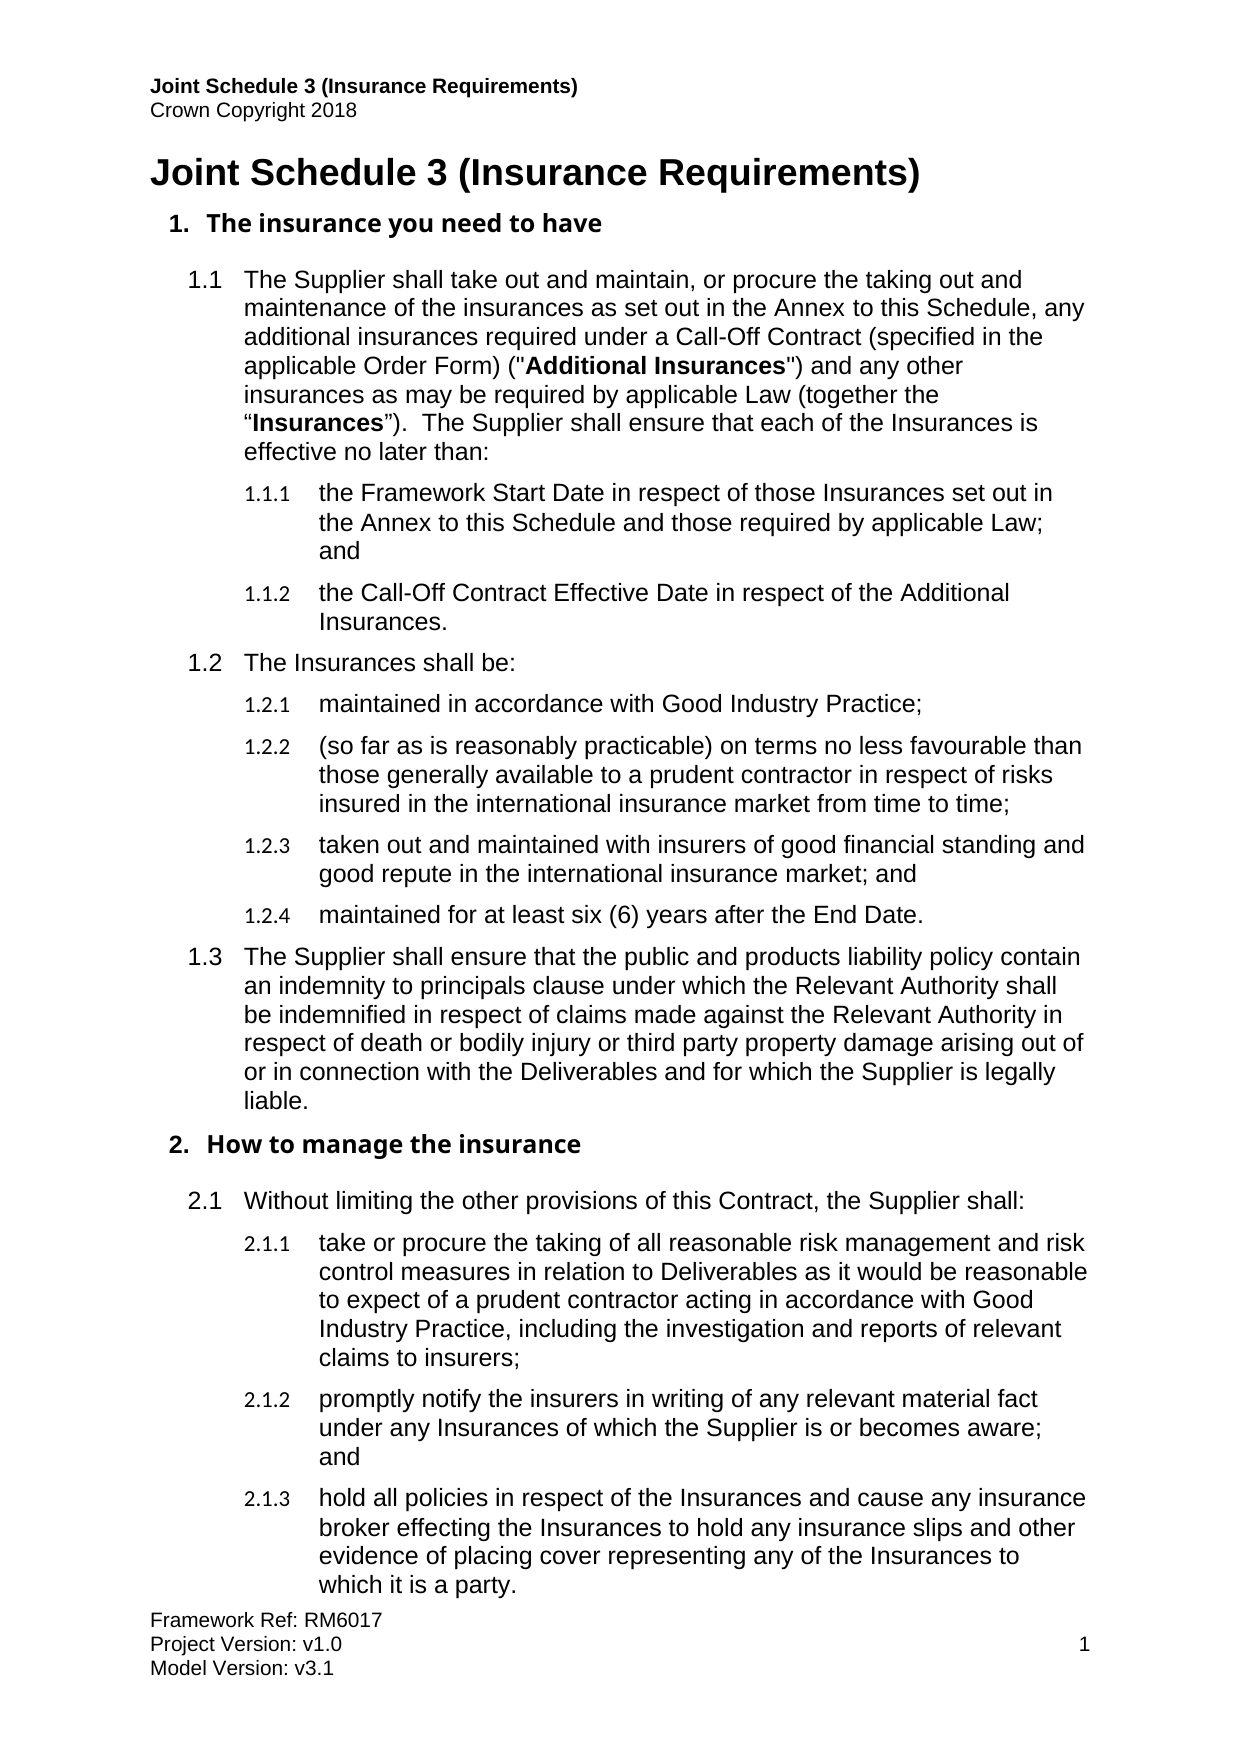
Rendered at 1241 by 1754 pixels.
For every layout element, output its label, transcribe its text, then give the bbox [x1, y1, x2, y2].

list The Insurances shall be: [187, 648, 1090, 677]
list The Supplier shall ensure that the public and products liability policy contain an indemnity to principals clause under which the Relevant Authority shall be indemnified in respect of claims made against the Relevant Authority in respect of death or bodily injury or third party property damage arising out of or in connection with the Deliverables and for which the Supplier is legally liable. [187, 942, 1090, 1115]
list taken out and maintained with insurers of good financial standing and good repute in the international insurance market; and [244, 830, 1090, 888]
list maintained for at least six (6) years after the End Date. [244, 901, 1090, 930]
list (so far as is reasonably practicable) on terms no less favourable than those generally available to a prudent contractor in respect of risks insured in the international insurance market from time to time; [244, 731, 1090, 818]
list Without limiting the other provisions of this Contract, the Supplier shall: [187, 1186, 1090, 1215]
list hold all policies in respect of the Insurances and cause any insurance broker effecting the Insurances to hold any insurance slips and other evidence of placing cover representing any of the Insurances to which it is a party. [244, 1483, 1090, 1599]
list The insurance you need to have [169, 206, 1090, 240]
list The Supplier shall take out and maintain, or procure the taking out and maintenance of the insurances as set out in the Annex to this Schedule, any additional insurances required under a Call-Off Contract (specified in the applicable Order Form) ("Additional Insurances") and any other insurances as may be required by applicable Law (together the “Insurances”). The Supplier shall ensure that each of the Insurances is effective no later than: [187, 265, 1090, 466]
list the Framework Start Date in respect of those Insurances set out in the Annex to this Schedule and those required by applicable Law; and [244, 478, 1090, 565]
list maintained in accordance with Good Industry Practice; [244, 689, 1090, 718]
list promptly notify the insurers in writing of any relevant material fact under any Insurances of which the Supplier is or becomes aware; and [244, 1384, 1090, 1471]
list How to manage the insurance [169, 1127, 1090, 1161]
list the Call-Off Contract Effective Date in respect of the Additional Insurances. [244, 578, 1090, 636]
text Joint Schedule 3 (Insurance Requirements) [150, 150, 1090, 193]
list take or procure the taking of all reasonable risk management and risk control measures in relation to Deliverables as it would be reasonable to expect of a prudent contractor acting in accordance with Good Industry Practice, including the investigation and reports of relevant claims to insurers; [244, 1227, 1090, 1372]
